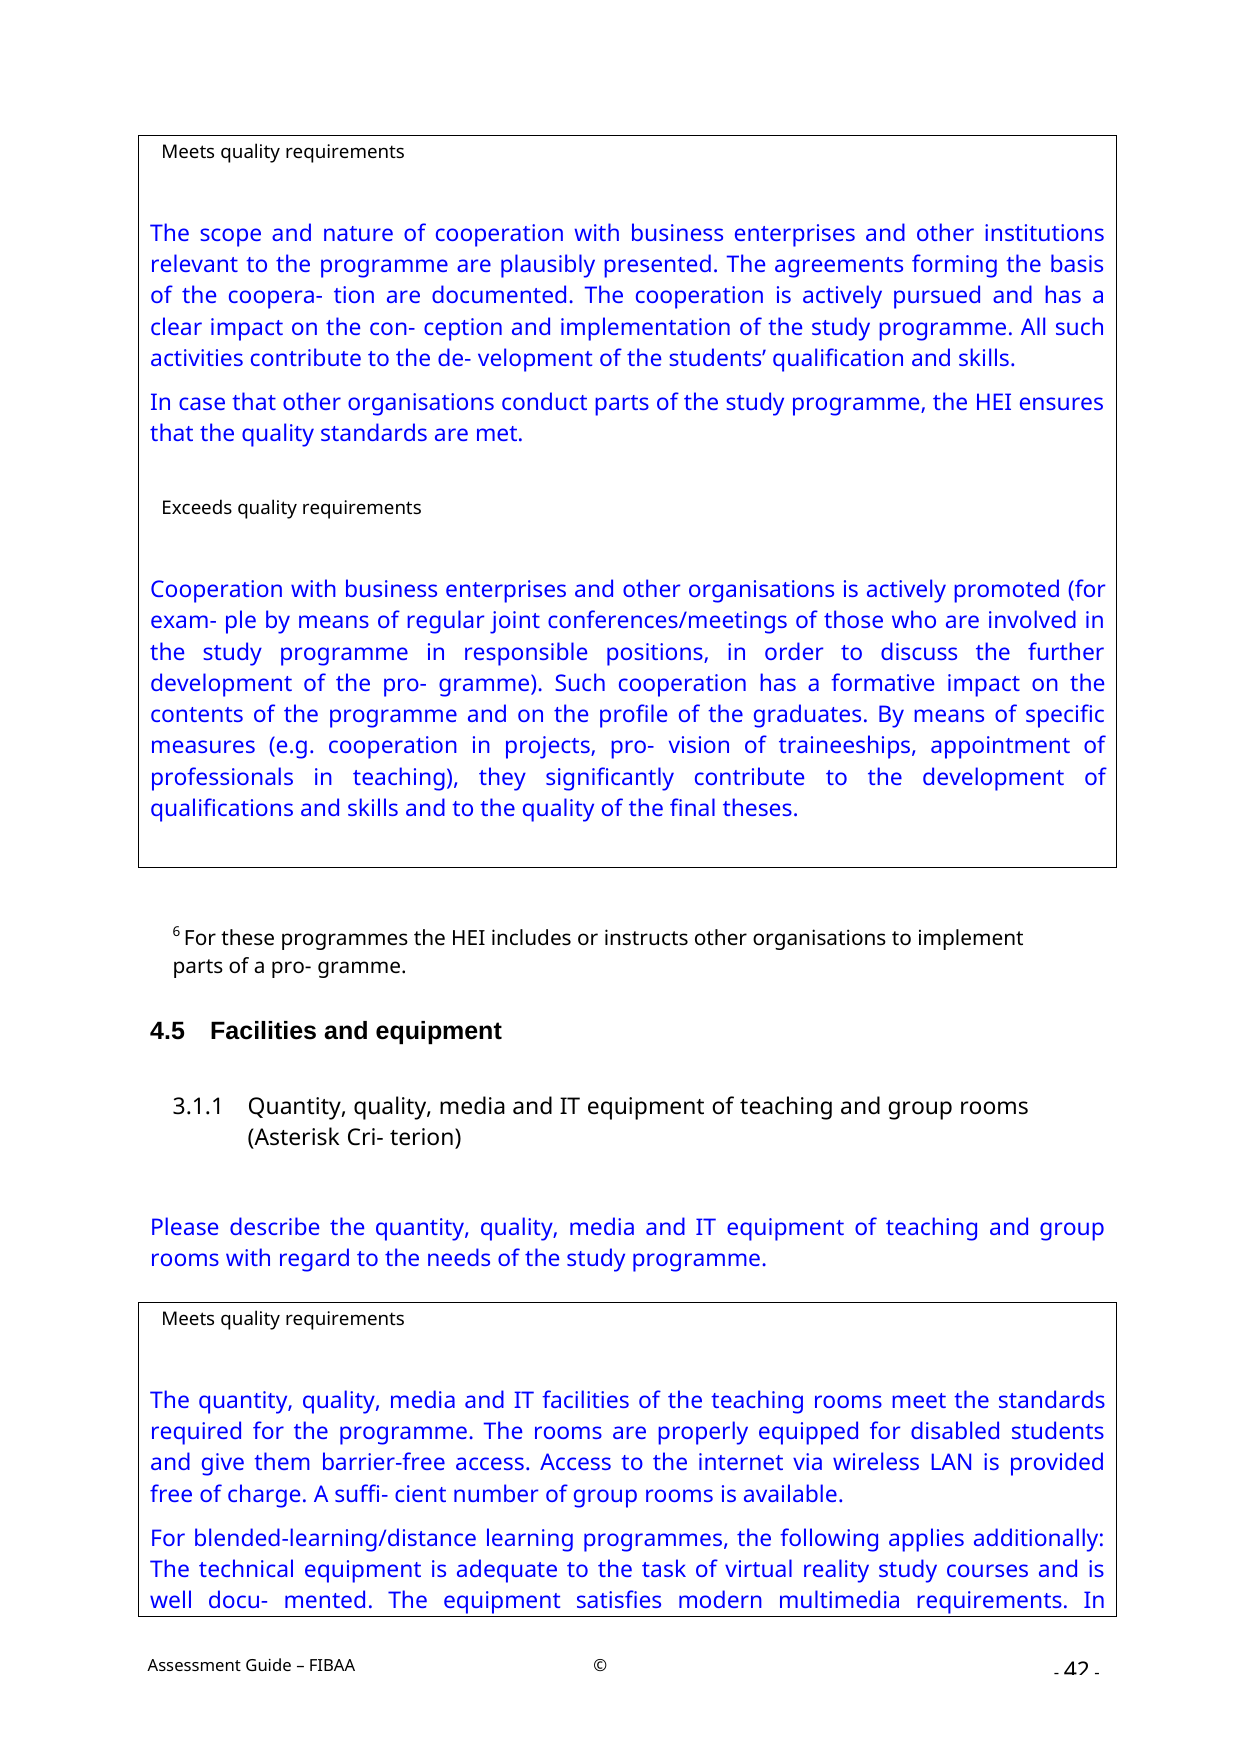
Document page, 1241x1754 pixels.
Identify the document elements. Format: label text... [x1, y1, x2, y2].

text Please describe the quantity, quality, media and IT equipment of teaching and group rooms with regard to the needs of the study programme. [150, 1211, 1105, 1274]
subtitle Facilities and equipment [150, 1016, 1105, 1044]
table_header Meets quality requirements The scope and nature of cooperation with business enterprises and other institutions relevant to the programme are plausibly presented. The agreements forming the basis of the coopera- tion are documented. The cooperation is actively pursued and has a clear impact on the con- ception and implementation of the study programme. All such activities contribute to the de- velopment of the students’ qualification and skills. In case that other organisations conduct parts of the study programme, the HEI ensures that the quality standards are met. Exceeds quality requirements Cooperation with business enterprises and other organisations is actively promoted (for exam- ple by means of regular joint conferences/meetings of those who are involved in the study programme in responsible positions, in order to discuss the further development of the pro- gramme). Such cooperation has a formative impact on the contents of the programme and on the profile of the graduates. By means of specific measures (e.g. cooperation in projects, pro- vision of traineeships, appointment of professionals in teaching), they significantly contribute to the development of qualifications and skills and to the quality of the final theses. [139, 136, 1116, 867]
list Quantity, quality, media and IT equipment of teaching and group rooms (Asterisk Cri- terion) [172, 1089, 1041, 1152]
text 6 For these programmes the HEI includes or instructs other organisations to implement parts of a pro- gramme. [172, 922, 1028, 980]
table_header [139, 1303, 1116, 1616]
